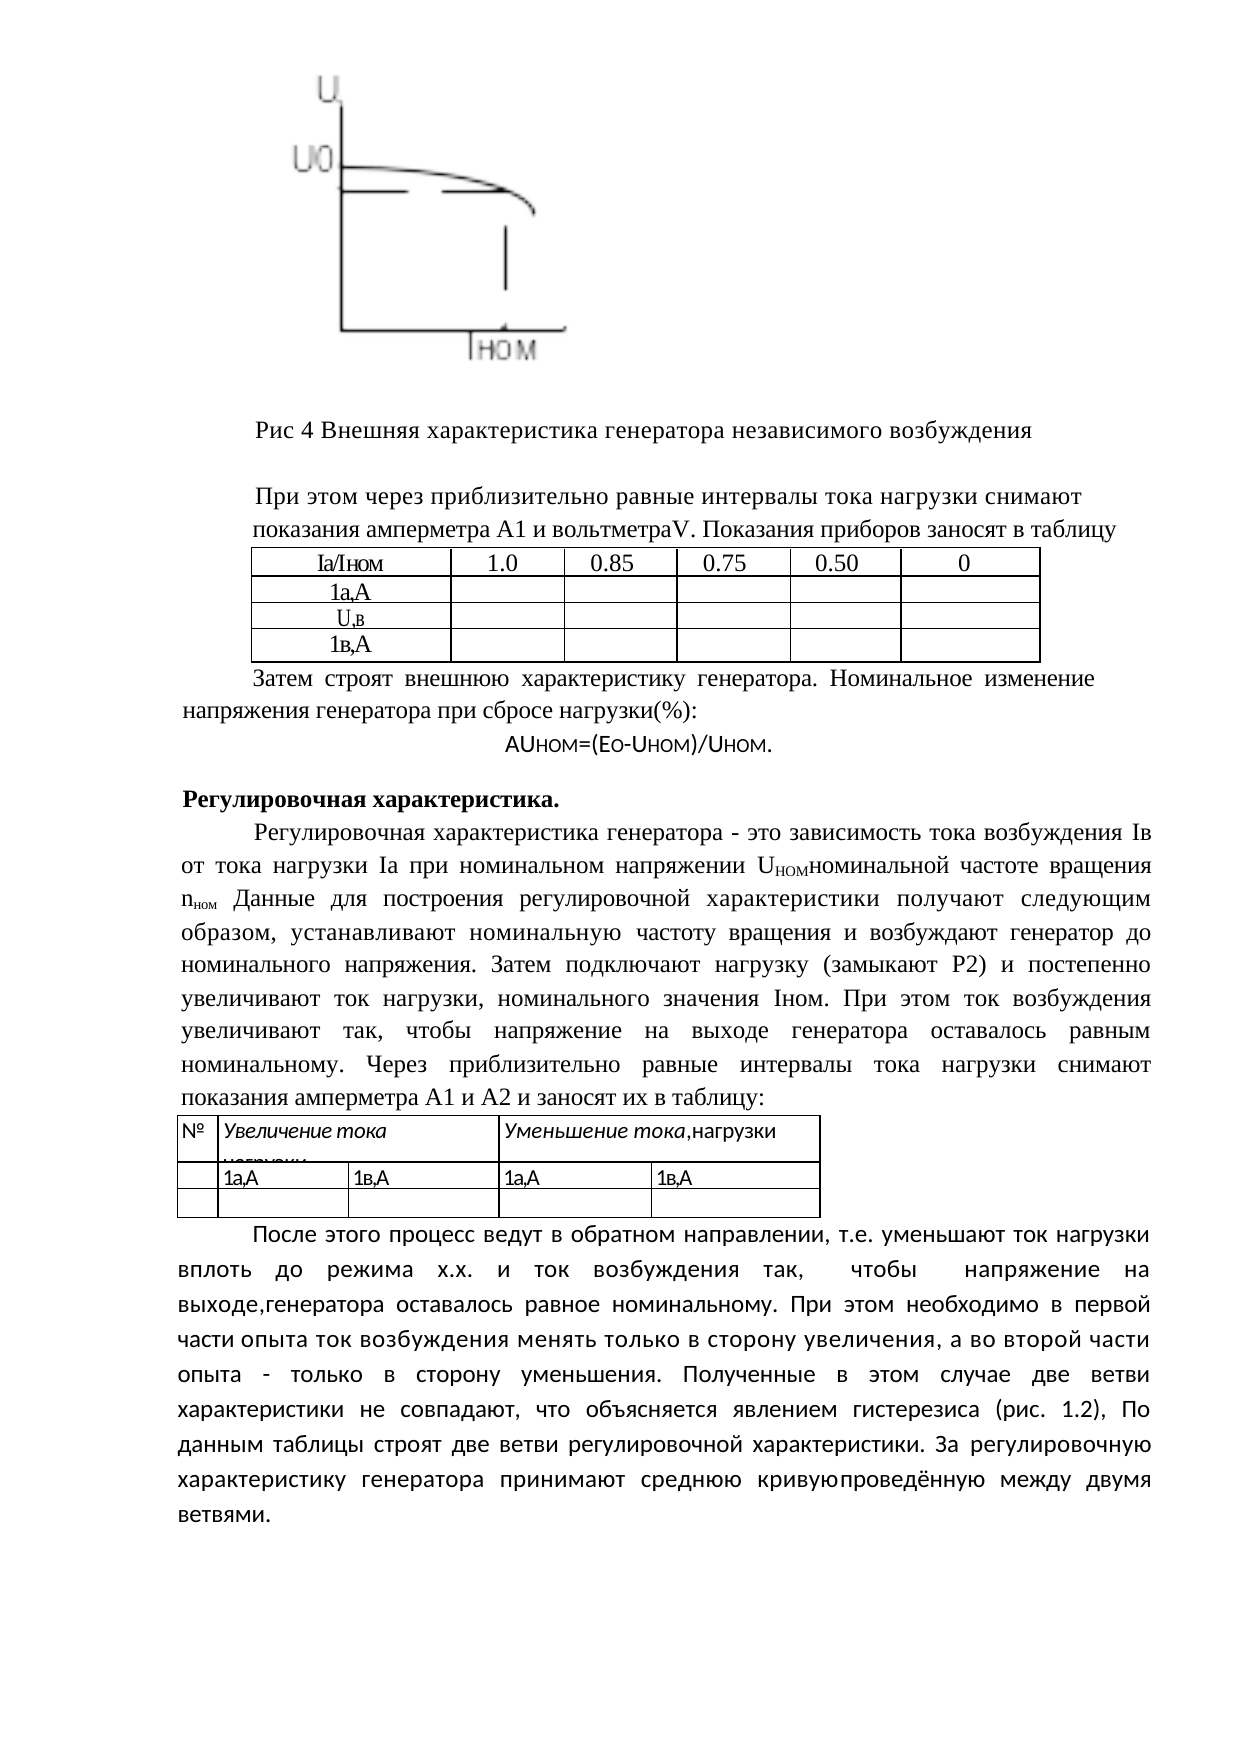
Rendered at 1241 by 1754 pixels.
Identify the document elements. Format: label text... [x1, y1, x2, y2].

table_header 0.75 [678, 548, 790, 575]
table_cell [219, 1189, 348, 1217]
table_cell [349, 1189, 498, 1217]
table_cell [178, 1189, 217, 1217]
table_cell [452, 603, 564, 627]
table_cell U,в [252, 603, 353, 627]
text AUhom=(Eo-Uhom)/Uhom. [182, 729, 1096, 759]
table_cell [902, 577, 1039, 601]
table_header 0.85 [565, 548, 677, 575]
table_cell U,в [355, 603, 450, 627]
table_cell [452, 577, 564, 601]
table_cell [178, 1163, 217, 1188]
table_cell [565, 577, 676, 601]
table_cell 1в,А [252, 629, 450, 661]
text После этого процесс ведут в обратном направлении, т.е. уменьшают ток нагрузки вплоть до режима х.х. и ток возбуждения так, чтобы напряжение на выходе,генератора оставалось равное номинальному. При этом необходимо в первой части опыта ток возбуждения менять только в сторону увеличения, а во второй части опыта - только в сторону уменьшения. Полученные в этом случае две ветви характеристики не совпадают, что объясняется явлением гистерезиса (рис. 1.2), По данным таблицы строят две ветви регулировочной характеристики. За регулировочную характеристику генератора принимают среднюю кривуюпроведённую между двумя ветвями. [177, 1218, 1152, 1529]
table_cell 1а,А [252, 577, 356, 601]
table_cell [902, 603, 1039, 627]
table_header 0.50 [791, 548, 901, 575]
text При этом через приблизительно равные интервалы тока нагрузки снимают показания амперметра А1 и вольтметраV. Показания приборов заносят в таблицу [252, 481, 1152, 543]
table_header Ia/Iном [252, 548, 451, 575]
text Затем строят внешнюю характеристику генератора. Номинальное изменение напряжения генератора при сбросе нагрузки(%): [182, 663, 1096, 724]
text Регулировочная характеристика генератора - это зависимость тока возбуждения Iв от тока нагрузки Iа при номинальном напряжении UHOMноминальной частоте вращения nном Данные для построения регулировочной характеристики получают следующим образом, устанавливают номинальную частоту вращения и возбуждают генератор до номинального напряжения. Затем подключают нагрузку (замыкают Р2) и постепенно увеличивают ток нагрузки, номинального значения Iном. При этом ток возбуждения увеличивают так, чтобы напряжение на выходе генератора оставалось равным номинальному. Через приблизительно равные интервалы тока нагрузки снимают показания амперметра А1 и А2 и заносят их в таблицу: [181, 817, 1152, 1110]
text Регулировочная характеристика. [182, 784, 1096, 813]
table_cell 1в,А [349, 1163, 498, 1188]
table_cell [678, 603, 790, 627]
table_header Уменьшение тока,нагрузки [500, 1116, 819, 1161]
table_cell [678, 577, 790, 601]
table_header Увеличение тока нагрузки [219, 1116, 498, 1161]
table_cell [791, 603, 900, 627]
table_cell [500, 1189, 651, 1217]
table_cell [791, 577, 900, 601]
table_cell 1а,А [219, 1163, 348, 1188]
table_header 0 [902, 548, 1039, 575]
table_cell 1а,А [500, 1163, 651, 1188]
table_cell [791, 629, 900, 661]
table_cell [902, 629, 1039, 661]
table_cell [452, 629, 564, 661]
table_cell 1а,А [354, 577, 450, 601]
table_cell [565, 629, 676, 661]
text Рис 4 Внешняя характеристика генератора независимого возбуждения [182, 415, 1152, 444]
table_cell [652, 1189, 819, 1217]
table_cell [565, 603, 676, 627]
table_header 1.0 [452, 548, 564, 575]
table_header № [178, 1116, 217, 1161]
table_cell [678, 629, 790, 661]
table_cell 1в,А [652, 1163, 819, 1188]
